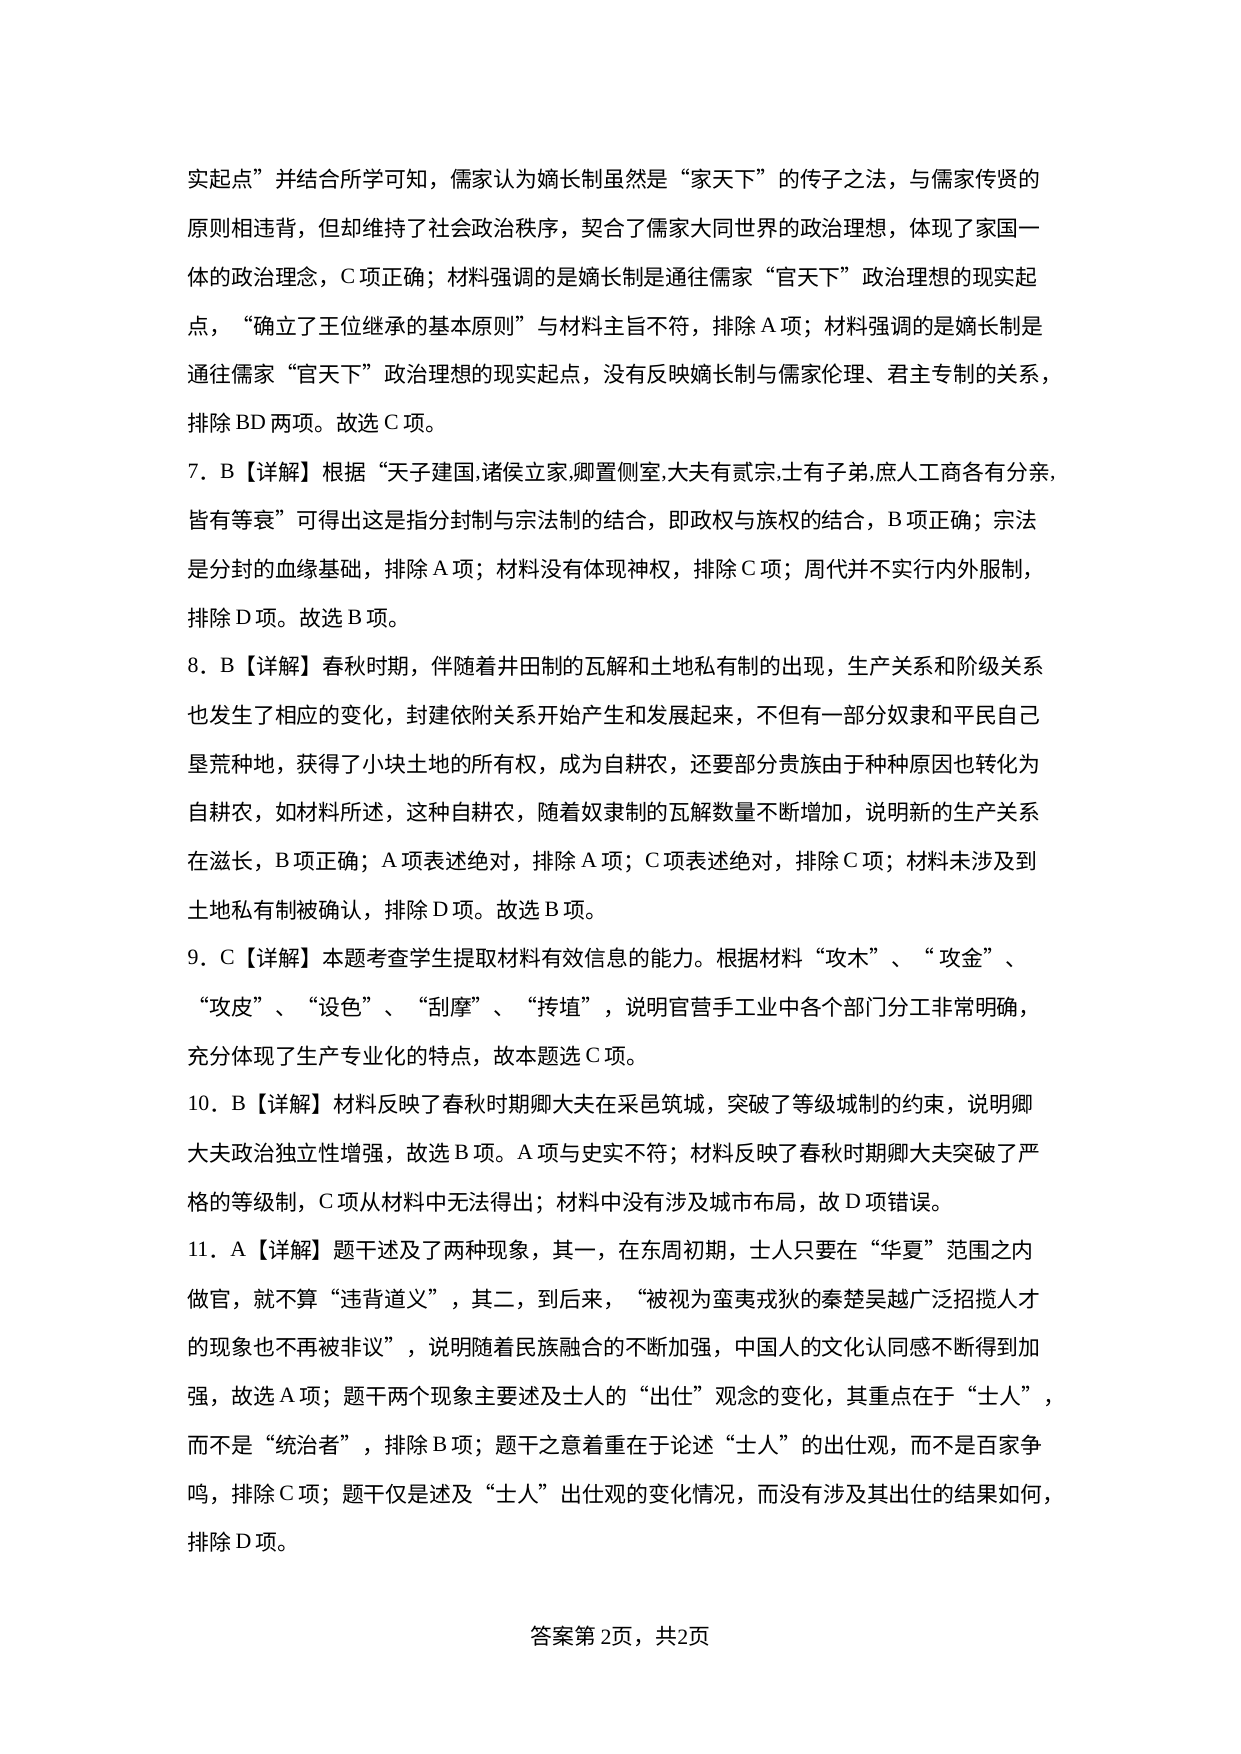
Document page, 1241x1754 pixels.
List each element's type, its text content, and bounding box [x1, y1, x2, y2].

text 11．A【详解】题干述及了两种现象，其一，在东周初期，士人只要在“华夏”范围之内做官，就不算“违背道义”，其二，到后来，“被视为蛮夷戎狄的秦楚吴越广泛招揽人才的现象也不再被非议”，说明随着民族融合的不断加强，中国人的文化认同感不断得到加强，故选A项；题干两个现象主要述及士人的“出仕”观念的变化，其重点在于“士人”，而不是“统治者”，排除B项；题干之意着重在于论述“士人”的出仕观，而不是百家争鸣，排除C项；题干仅是述及“士人”出仕观的变化情况，而没有涉及其出仕的结果如何，排除D项。 [187, 1232, 1053, 1557]
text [187, 162, 1053, 438]
text 7．B【详解】根据“天子建国,诸侯立家,卿置侧室,大夫有贰宗,士有子弟,庶人工商各有分亲,皆有等衰”可得出这是指分封制与宗法制的结合，即政权与族权的结合，B项正确；宗法是分封的血缘基础，排除A项；材料没有体现神权，排除C项；周代并不实行内外服制，排除D项。故选B项。 [187, 454, 1053, 633]
text 10．B【详解】材料反映了春秋时期卿大夫在采邑筑城，突破了等级城制的约束，说明卿大夫政治独立性增强，故选B项。A项与史实不符；材料反映了春秋时期卿大夫突破了严格的等级制，C项从材料中无法得出；材料中没有涉及城市布局，故D项错误。 [187, 1087, 1053, 1217]
text 8．B【详解】春秋时期，伴随着井田制的瓦解和土地私有制的出现，生产关系和阶级关系也发生了相应的变化，封建依附关系开始产生和发展起来，不但有一部分奴隶和平民自己垦荒种地，获得了小块土地的所有权，成为自耕农，还要部分贵族由于种种原因也转化为自耕农，如材料所述，这种自耕农，随着奴隶制的瓦解数量不断增加，说明新的生产关系在滋长，B项正确；A项表述绝对，排除A项；C项表述绝对，排除C项；材料未涉及到土地私有制被确认，排除D项。故选B项。 [187, 649, 1053, 925]
text 9．C【详解】本题考查学生提取材料有效信息的能力。根据材料“攻木”、“ 攻金”、“攻皮”、“设色”、“刮摩”、“抟埴”，说明官营手工业中各个部门分工非常明确，充分体现了生产专业化的特点，故本题选C项。 [187, 941, 1053, 1071]
